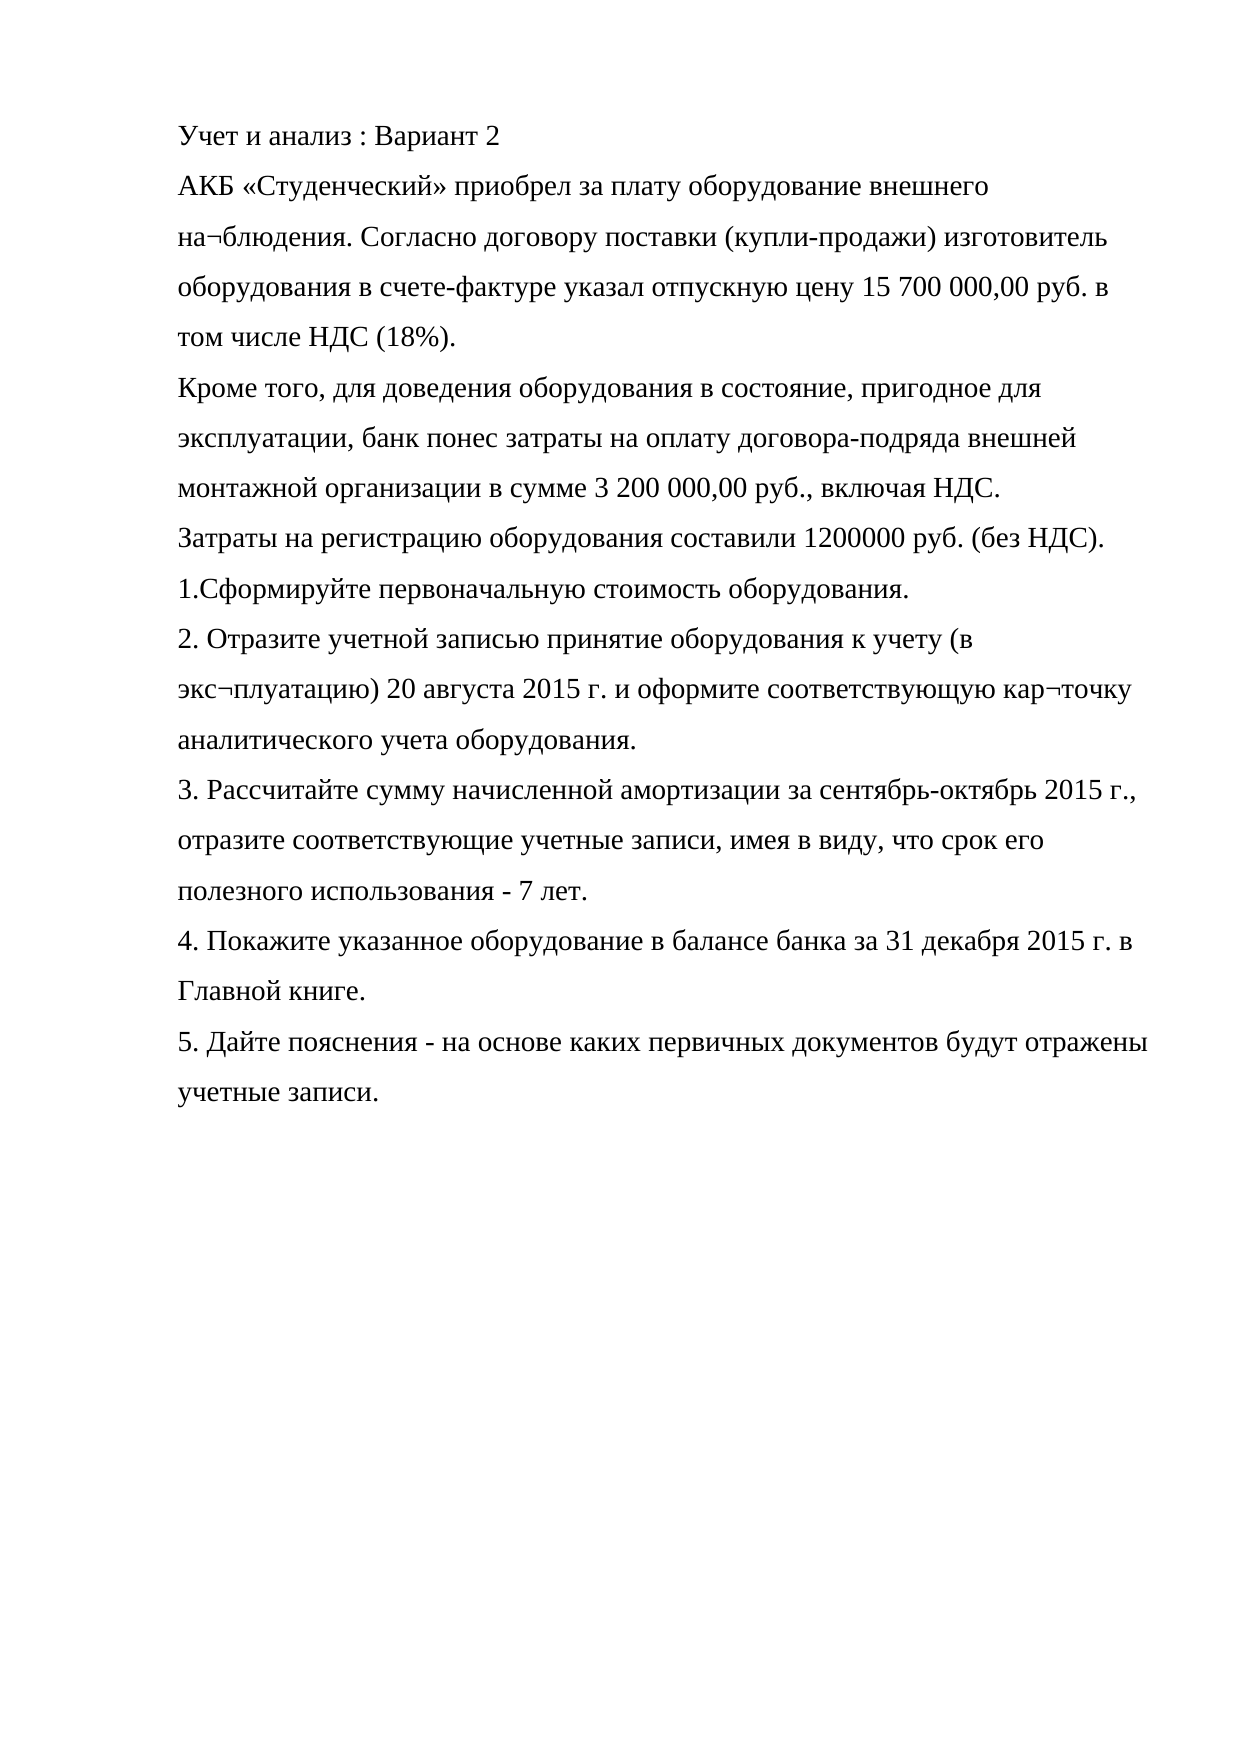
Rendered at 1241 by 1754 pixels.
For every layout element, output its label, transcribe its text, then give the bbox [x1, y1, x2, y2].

text Учет и анализ : Вариант 2 АКБ «Студенческий» приобрел за плату оборудование внешнего на¬блюдения. Согласно договору поставки (купли-продажи) изготовитель оборудования в счете-фактуре указал отпускную цену 15 700 000,00 руб. в том числе НДС (18%). Кроме того, для доведения оборудования в состояние, пригодное для эксплуатации, банк понес затраты на оплату договора-подряда внешней монтажной организации в сумме 3 200 000,00 руб., включая НДС. Затраты на регистрацию оборудования составили 1200000 руб. (без НДС). 1.Сформируйте первоначальную стоимость оборудования. 2. Отразите учетной записью принятие оборудования к учету (в экс¬плуатацию) 20 августа 2015 г. и оформите соответствующую кар¬точку аналитического учета оборудования. 3. Рассчитайте сумму начисленной амортизации за сентябрь-октябрь 2015 г., отразите соответствующие учетные записи, имея в виду, что срок его полезного использования - 7 лет. 4. Покажите указанное оборудование в балансе банка за 31 декабря 2015 г. в Главной книге. 5. Дайте пояснения - на основе каких первичных документов будут отражены учетные записи. [177, 118, 1152, 1108]
